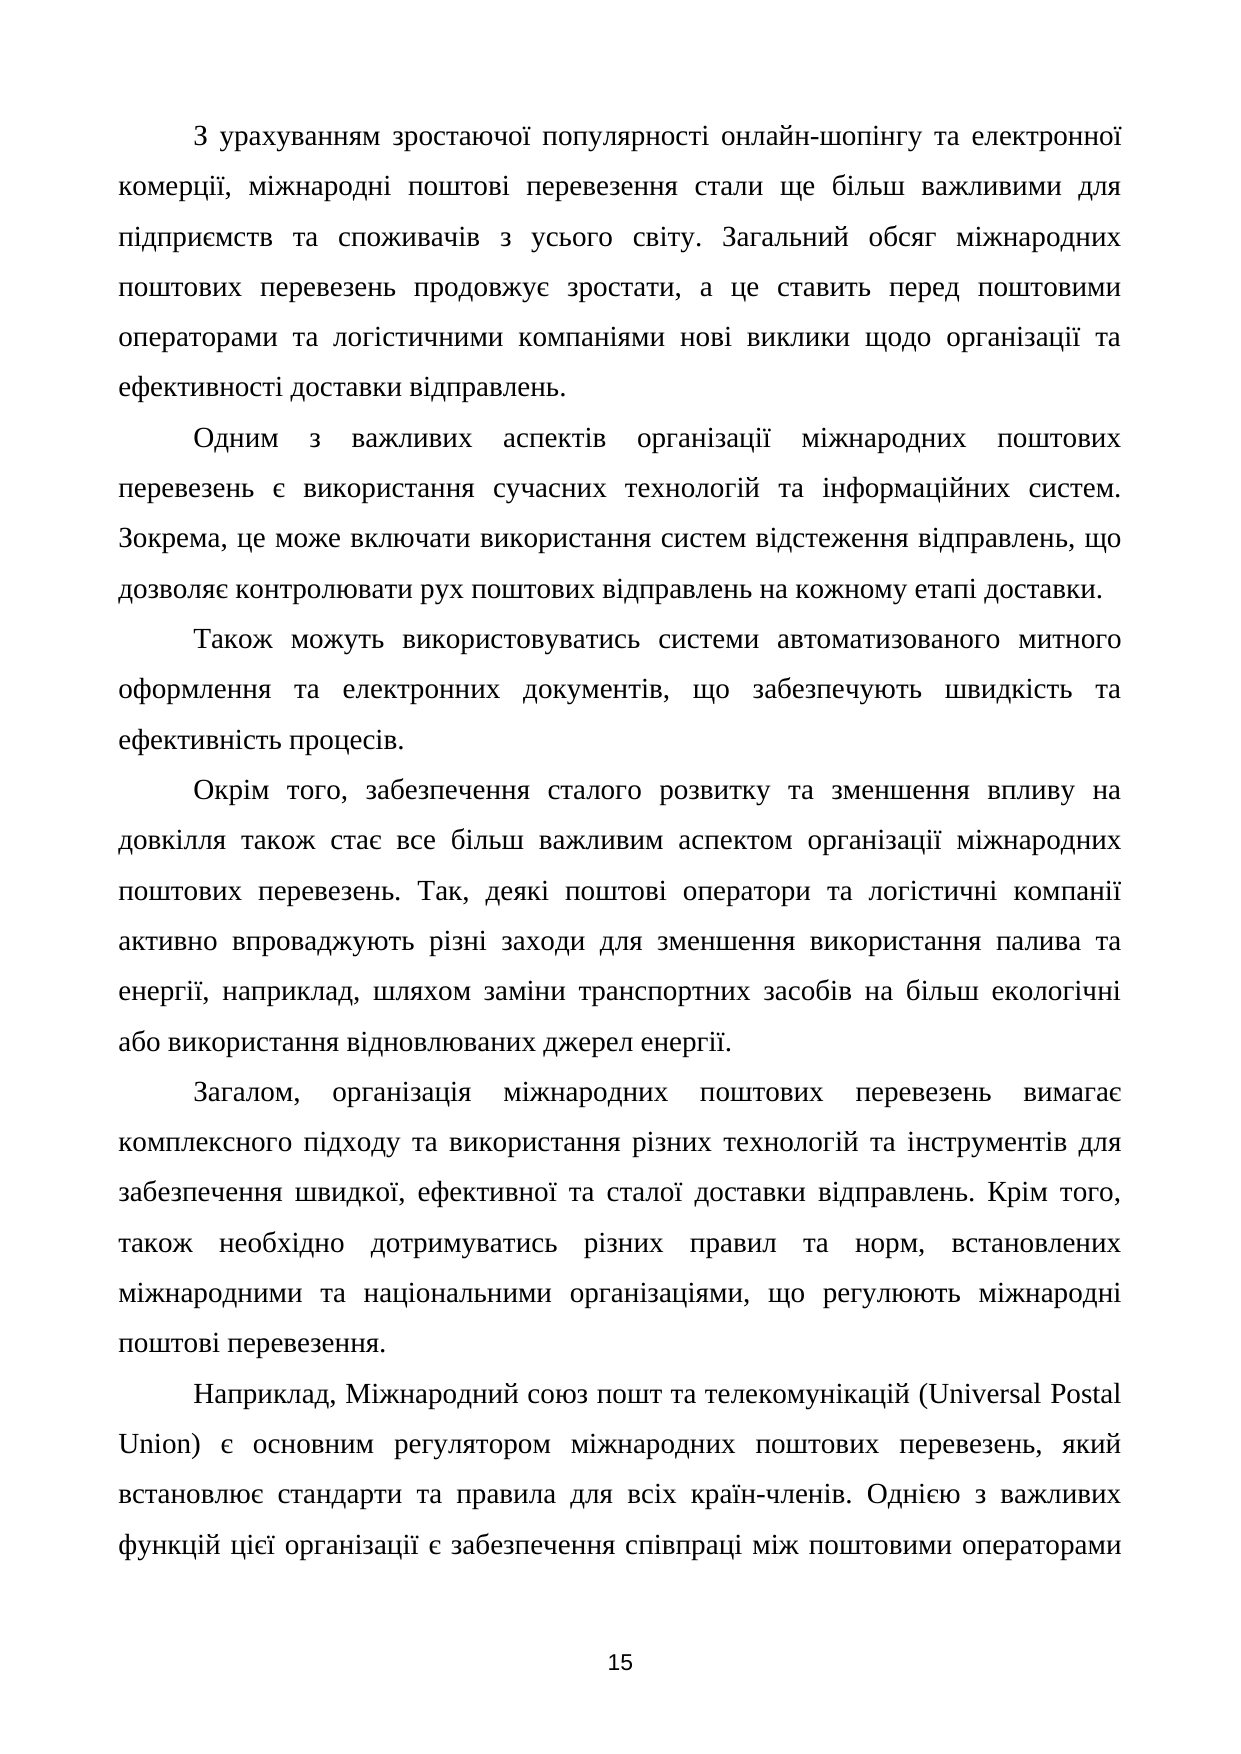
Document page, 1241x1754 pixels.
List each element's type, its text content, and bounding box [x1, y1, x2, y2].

text Одним з важливих аспектів організації міжнародних поштових перевезень є використання сучасних технологій та інформаційних систем. Зокрема, це може включати використання систем відстеження відправлень, що дозволяє контролювати рух поштових відправлень на кожному етапі доставки. [118, 420, 1122, 604]
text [118, 1376, 1122, 1560]
text Загалом, організація міжнародних поштових перевезень вимагає комплексного підходу та використання різних технологій та інструментів для забезпечення швидкої, ефективної та сталої доставки відправлень. Крім того, також необхідно дотримуватись різних правил та норм, встановлених міжнародними та національними організаціями, що регулюють міжнародні поштові перевезення. [118, 1074, 1122, 1359]
text Окрім того, забезпечення сталого розвитку та зменшення впливу на довкілля також стає все більш важливим аспектом організації міжнародних поштових перевезень. Так, деякі поштові оператори та логістичні компанії активно впроваджують різні заходи для зменшення використання палива та енергії, наприклад, шляхом заміни транспортних засобів на більш екологічні або використання відновлюваних джерел енергії. [118, 772, 1122, 1057]
text З урахуванням зростаючої популярності онлайн-шопінгу та електронної комерції, міжнародні поштові перевезення стали ще більш важливими для підприємств та споживачів з усього світу. Загальний обсяг міжнародних поштових перевезень продовжує зростати, а це ставить перед поштовими операторами та логістичними компаніями нові виклики щодо організації та ефективності доставки відправлень. [118, 118, 1122, 403]
text Також можуть використовуватись системи автоматизованого митного оформлення та електронних документів, що забезпечують швидкість та ефективність процесів. [118, 621, 1122, 755]
